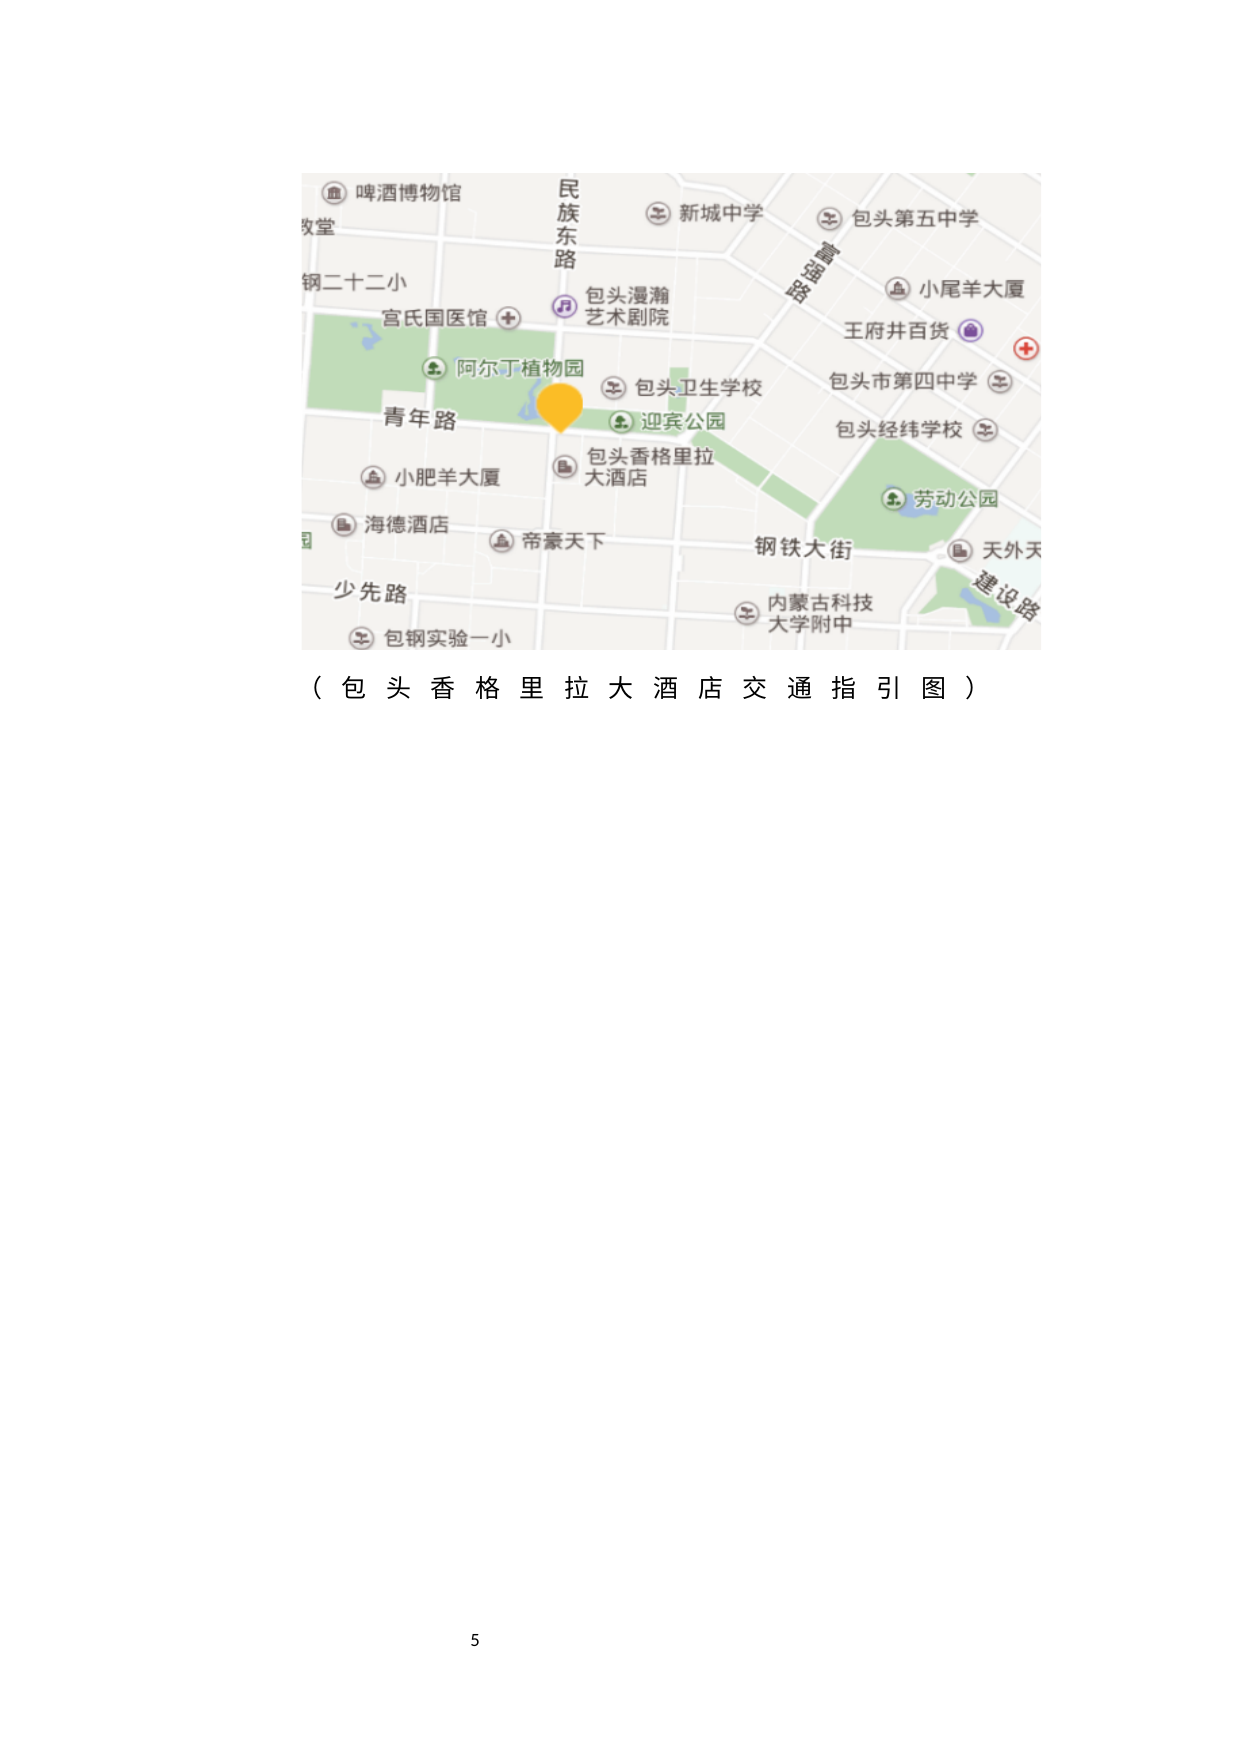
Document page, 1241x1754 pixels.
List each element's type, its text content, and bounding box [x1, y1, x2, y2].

picture [300, 173, 1041, 649]
text （包头香格里拉大酒店交通指引图） [197, 654, 1044, 719]
